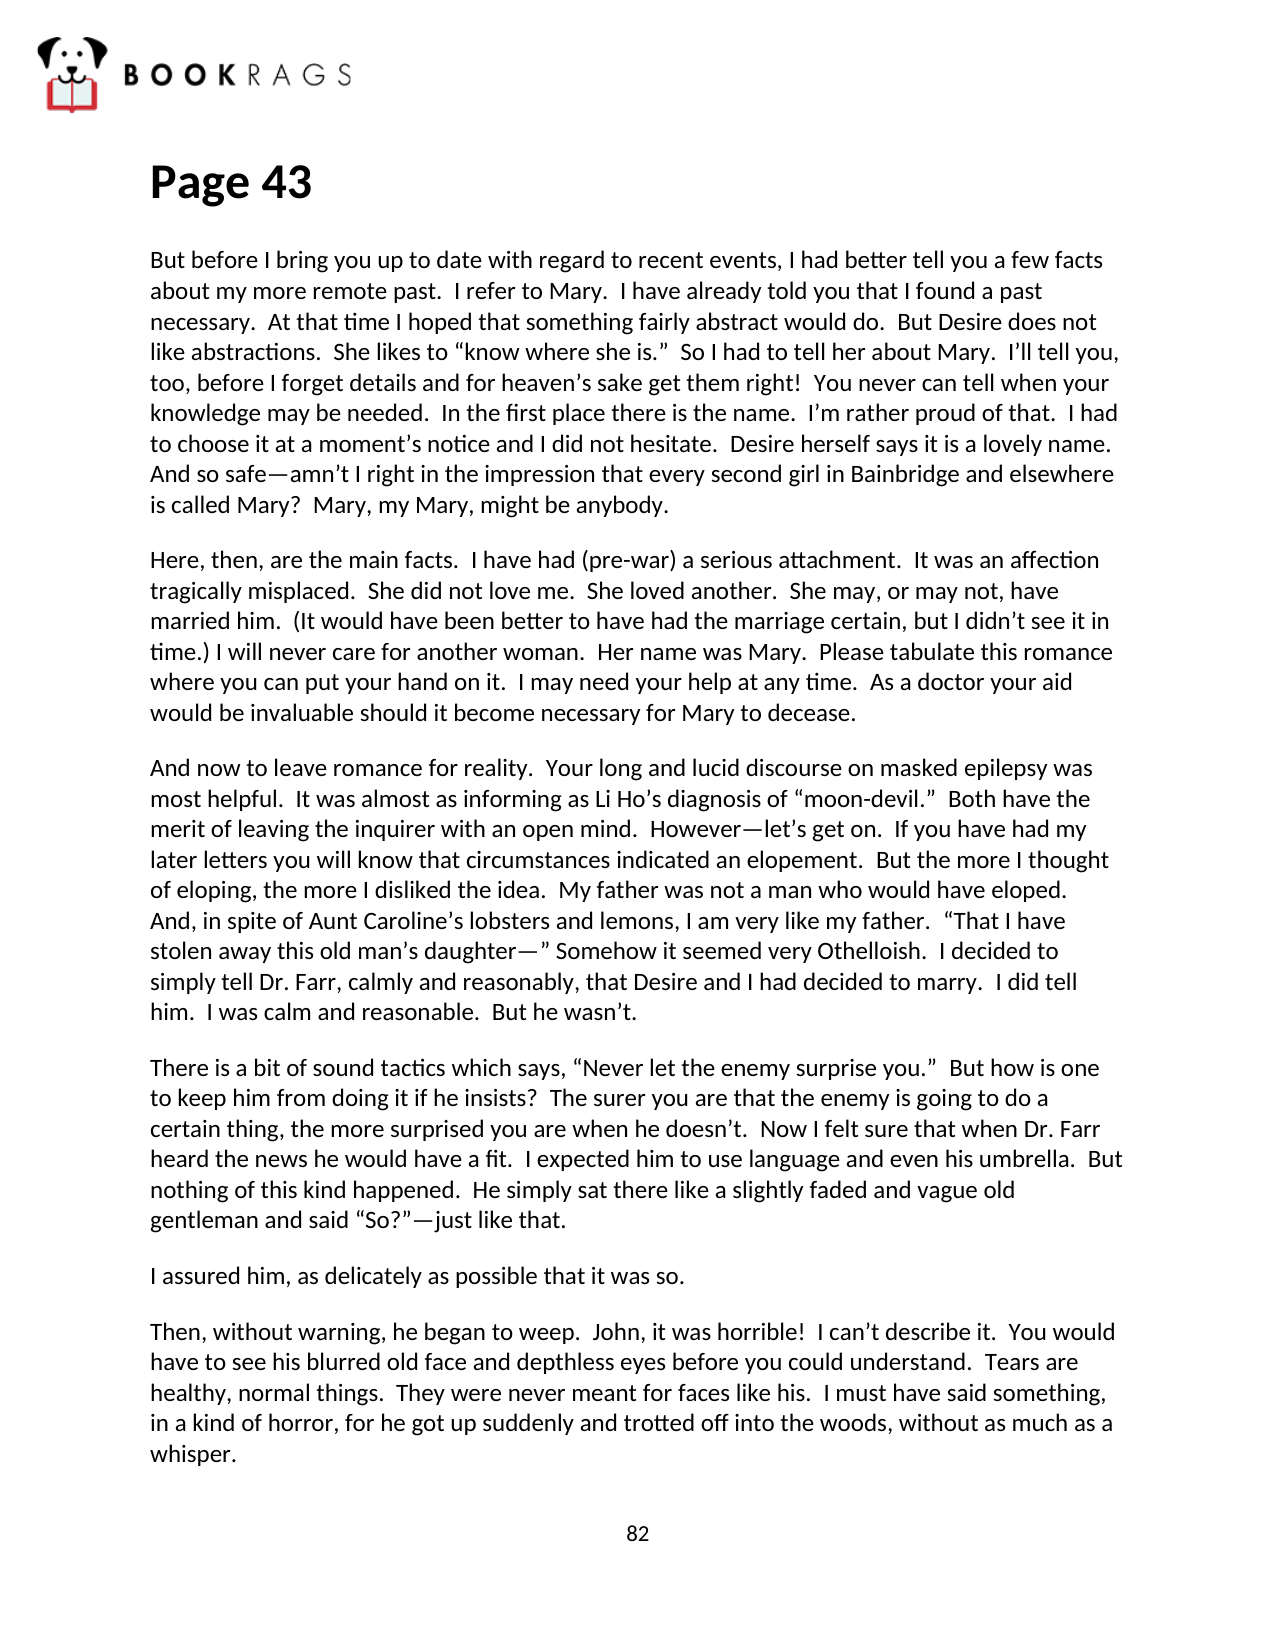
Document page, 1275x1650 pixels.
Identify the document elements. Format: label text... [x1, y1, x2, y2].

text Then, without warning, he began to weep. John, it was horrible! I can’t describe it. You would have to see his blurred old face and depthless eyes before you could understand. Tears are healthy, normal things. They were never meant for faces like his. I must have said something, in a kind of horror, for he got up suddenly and trotted off into the woods, without as much as a whisper. [150, 1316, 1125, 1468]
text Here, then, are the main facts. I have had (pre-war) a serious attachment. It was an affection tragically misplaced. She did not love me. She loved another. She may, or may not, have married him. (It would have been better to have had the marriage certain, but I didn’t see it in time.) I will never care for another woman. Her name was Mary. Please tabulate this romance where you can put your hand on it. I may need your help at any time. As a doctor your aid would be invaluable should it become necessary for Mary to decease. [150, 544, 1125, 727]
text But before I bring you up to date with regard to recent events, I had better tell you a few facts about my more remote past. I refer to Mary. I have already told you that I found a past necessary. At that time I hoped that something fairly abstract would do. But Desire does not like abstractions. She likes to “know where she is.” So I had to tell her about Mary. I’ll tell you, too, before I forget details and for heaven’s sake get them right! You never can tell when your knowledge may be needed. In the first place there is the name. I’m rather proud of that. I had to choose it at a moment’s notice and I did not hesitate. Desire herself says it is a lovely name. And so safe—­amn’t I right in the impression that every second girl in Bainbridge and elsewhere is called Mary? Mary, my Mary, might be anybody. [150, 244, 1125, 519]
text There is a bit of sound tactics which says, “Never let the enemy surprise you.” But how is one to keep him from doing it if he insists? The surer you are that the enemy is going to do a certain thing, the more surprised you are when he doesn’t. Now I felt sure that when Dr. Farr heard the news he would have a fit. I expected him to use language and even his umbrella. But nothing of this kind happened. He simply sat there like a slightly faded and vague old gentleman and said “So?”—­just like that. [150, 1052, 1125, 1235]
text And now to leave romance for reality. Your long and lucid discourse on masked epilepsy was most helpful. It was almost as informing as Li Ho’s diagnosis of “moon-devil.” Both have the merit of leaving the inquirer with an open mind. However—­let’s get on. If you have had my later letters you will know that circumstances indicated an elopement. But the more I thought of eloping, the more I disliked the idea. My father was not a man who would have eloped. And, in spite of Aunt Caroline’s lobsters and lemons, I am very like my father. “That I have stolen away this old man’s daughter—­” Somehow it seemed very Othelloish. I decided to simply tell Dr. Farr, calmly and reasonably, that Desire and I had decided to marry. I did tell him. I was calm and reasonable. But he wasn’t. [150, 752, 1125, 1027]
text Page 43 [150, 150, 1125, 211]
text I assured him, as delicately as possible that it was so. [150, 1260, 1125, 1291]
picture [37, 37, 351, 113]
